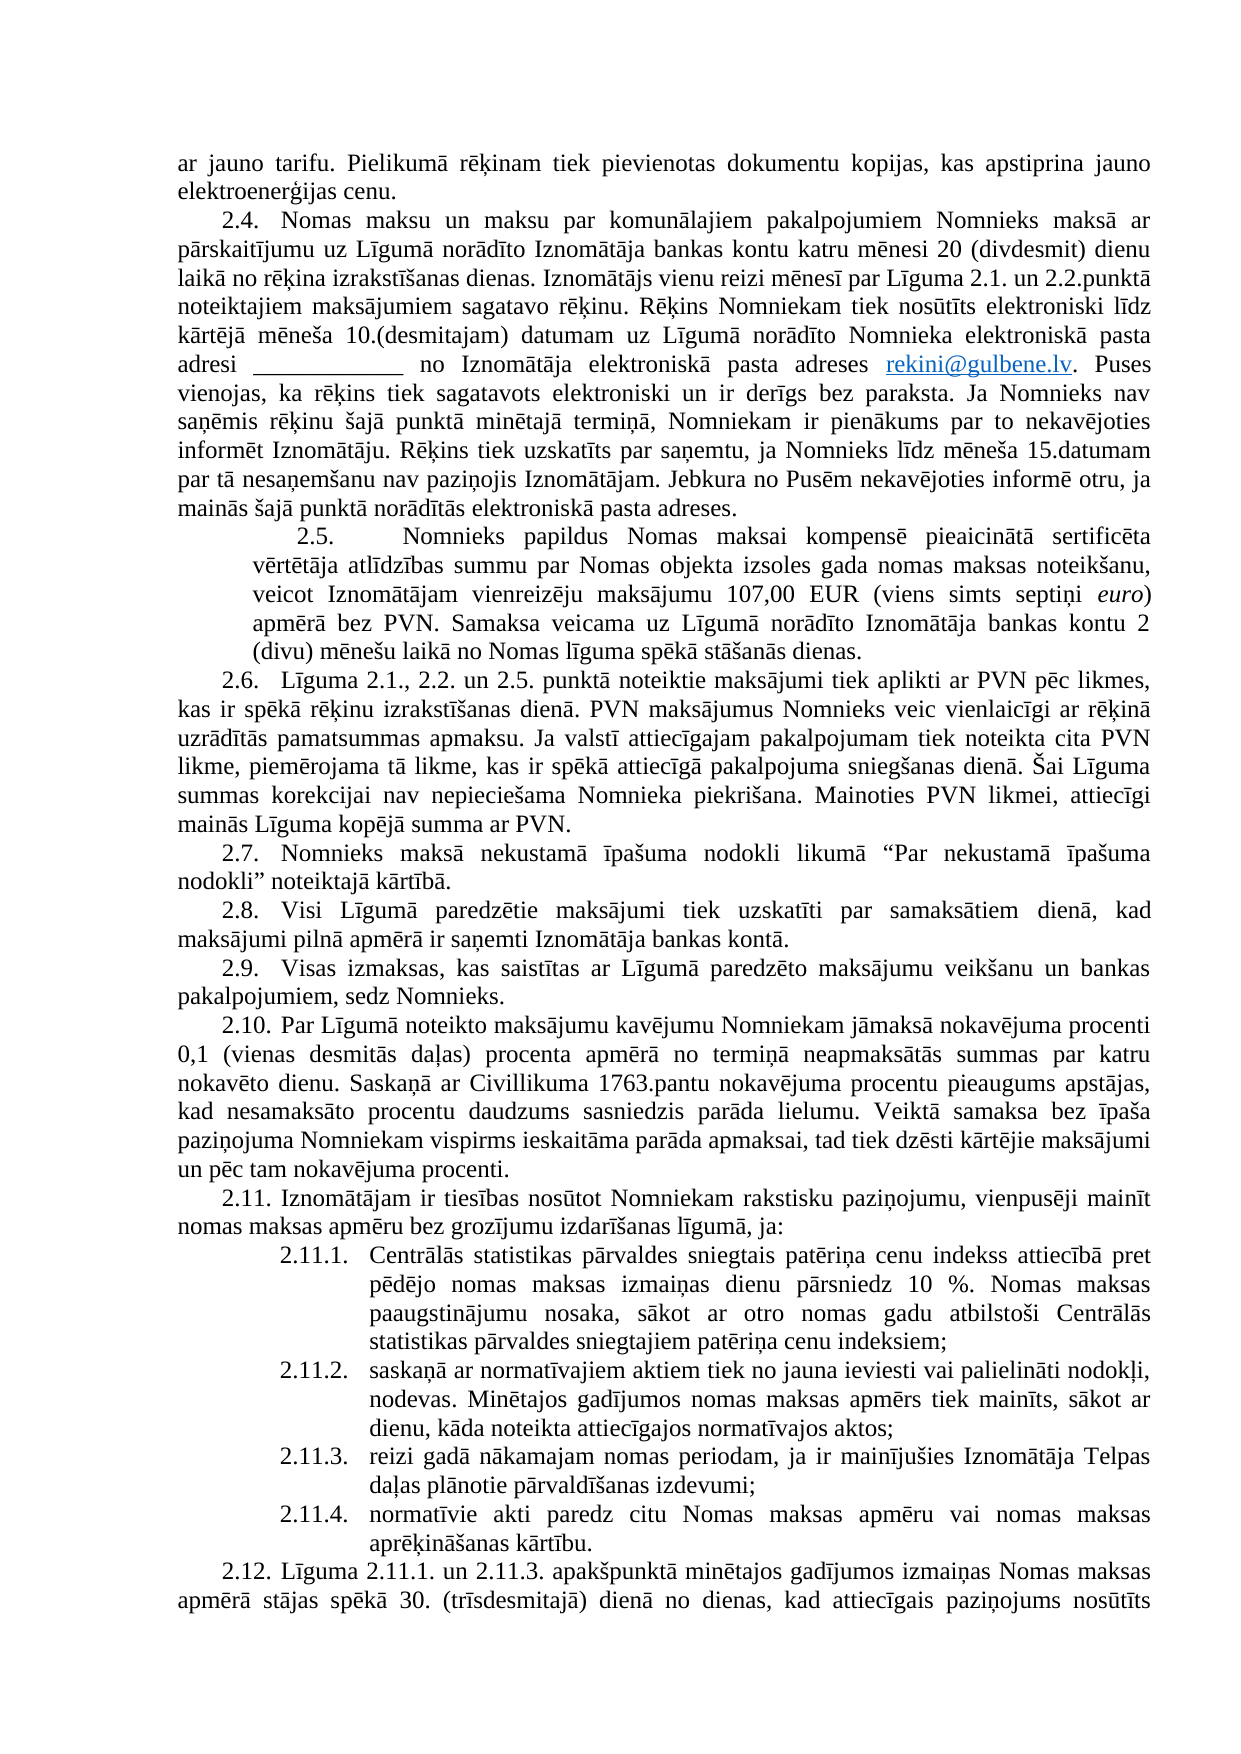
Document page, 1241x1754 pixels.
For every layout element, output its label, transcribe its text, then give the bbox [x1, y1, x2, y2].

list reizi gadā nākamajam nomas periodam, ja ir mainījušies Iznomātāja Telpas daļas plānotie pārvaldīšanas izdevumi; [279, 1441, 1152, 1499]
list Centrālās statistikas pārvaldes sniegtais patēriņa cenu indekss attiecībā pret pēdējo nomas maksas izmaiņas dienu pārsniedz 10 %. Nomas maksas paaugstinājumu nosaka, sākot ar otro nomas gadu atbilstoši Centrālās statistikas pārvaldes sniegtajiem patēriņa cenu indeksiem; [279, 1240, 1152, 1355]
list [177, 1556, 1152, 1614]
list Nomnieks maksā nekustamā īpašuma nodokli likumā “Par nekustamā īpašuma nodokli” noteiktajā kārtībā. [177, 838, 1152, 895]
list Par Līgumā noteikto maksājumu kavējumu Nomniekam jāmaksā nokavējuma procenti 0,1 (vienas desmitās daļas) procenta apmērā no termiņā neapmaksātās summas par katru nokavēto dienu. Saskaņā ar Civillikuma 1763.pantu nokavējuma procentu pieaugums apstājas, kad nesamaksāto procentu daudzums sasniedzis parāda lielumu. Veiktā samaksa bez īpaša paziņojuma Nomniekam vispirms ieskaitāma parāda apmaksai, tad tiek dzēsti kārtējie maksājumi un pēc tam nokavējuma procenti. [177, 1010, 1152, 1183]
list normatīvie akti paredz citu Nomas maksas apmēru vai nomas maksas aprēķināšanas kārtību. [279, 1499, 1152, 1556]
list Līguma 2.1., 2.2. un 2.5. punktā noteiktie maksājumi tiek aplikti ar PVN pēc likmes, kas ir spēkā rēķinu izrakstīšanas dienā. PVN maksājumus Nomnieks veic vienlaicīgi ar rēķinā uzrādītās pamatsummas apmaksu. Ja valstī attiecīgajam pakalpojumam tiek noteikta cita PVN likme, piemērojama tā likme, kas ir spēkā attiecīgā pakalpojuma sniegšanas dienā. Šai Līguma summas korekcijai nav nepieciešama Nomnieka piekrišana. Mainoties PVN likmei, attiecīgi mainās Līguma kopējā summa ar PVN. [177, 665, 1152, 838]
list Visi Līgumā paredzētie maksājumi tiek uzskatīti par samaksātiem dienā, kad maksājumi pilnā apmērā ir saņemti Iznomātāja bankas kontā. [177, 895, 1152, 953]
list Nomas maksu un maksu par komunālajiem pakalpojumiem Nomnieks maksā ar pārskaitījumu uz Līgumā norādīto Iznomātāja bankas kontu katru mēnesi 20 (divdesmit) dienu laikā no rēķina izrakstīšanas dienas. Iznomātājs vienu reizi mēnesī par Līguma 2.1. un 2.2.punktā noteiktajiem maksājumiem sagatavo rēķinu. Rēķins Nomniekam tiek nosūtīts elektroniski līdz kārtējā mēneša 10.(desmitajam) datumam uz Līgumā norādīto Nomnieka elektroniskā pasta adresi ____________ no Iznomātāja elektroniskā pasta adreses rekini@gulbene.lv. Puses vienojas, ka rēķins tiek sagatavots elektroniski un ir derīgs bez paraksta. Ja Nomnieks nav saņēmis rēķinu šajā punktā minētajā termiņā, Nomniekam ir pienākums par to nekavējoties informēt Iznomātāju. Rēķins tiek uzskatīts par saņemtu, ja Nomnieks līdz mēneša 15.datumam par tā nesaņemšanu nav paziņojis Iznomātājam. Jebkura no Pusēm nekavējoties informē otru, ja mainās šajā punktā norādītās elektroniskā pasta adreses. [177, 205, 1152, 521]
list Visas izmaksas, kas saistītas ar Līgumā paredzēto maksājumu veikšanu un bankas pakalpojumiem, sedz Nomnieks. [177, 953, 1152, 1010]
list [177, 148, 1152, 205]
list Nomnieks papildus Nomas maksai kompensē pieaicinātā sertificēta vērtētāja atlīdzības summu par Nomas objekta izsoles gada nomas maksas noteikšanu, veicot Iznomātājam vienreizēju maksājumu 107,00 EUR (viens simts septiņi euro) apmērā bez PVN. Samaksa veicama uz Līgumā norādīto Iznomātāja bankas kontu 2 (divu) mēnešu laikā no Nomas līguma spēkā stāšanās dienas. [252, 521, 1152, 665]
list Iznomātājam ir tiesības nosūtot Nomniekam rakstisku paziņojumu, vienpusēji mainīt nomas maksas apmēru bez grozījumu izdarīšanas līgumā, ja: [177, 1183, 1152, 1240]
list saskaņā ar normatīvajiem aktiem tiek no jauna ieviesti vai palielināti nodokļi, nodevas. Minētajos gadījumos nomas maksas apmērs tiek mainīts, sākot ar dienu, kāda noteikta attiecīgajos normatīvajos aktos; [279, 1355, 1152, 1441]
